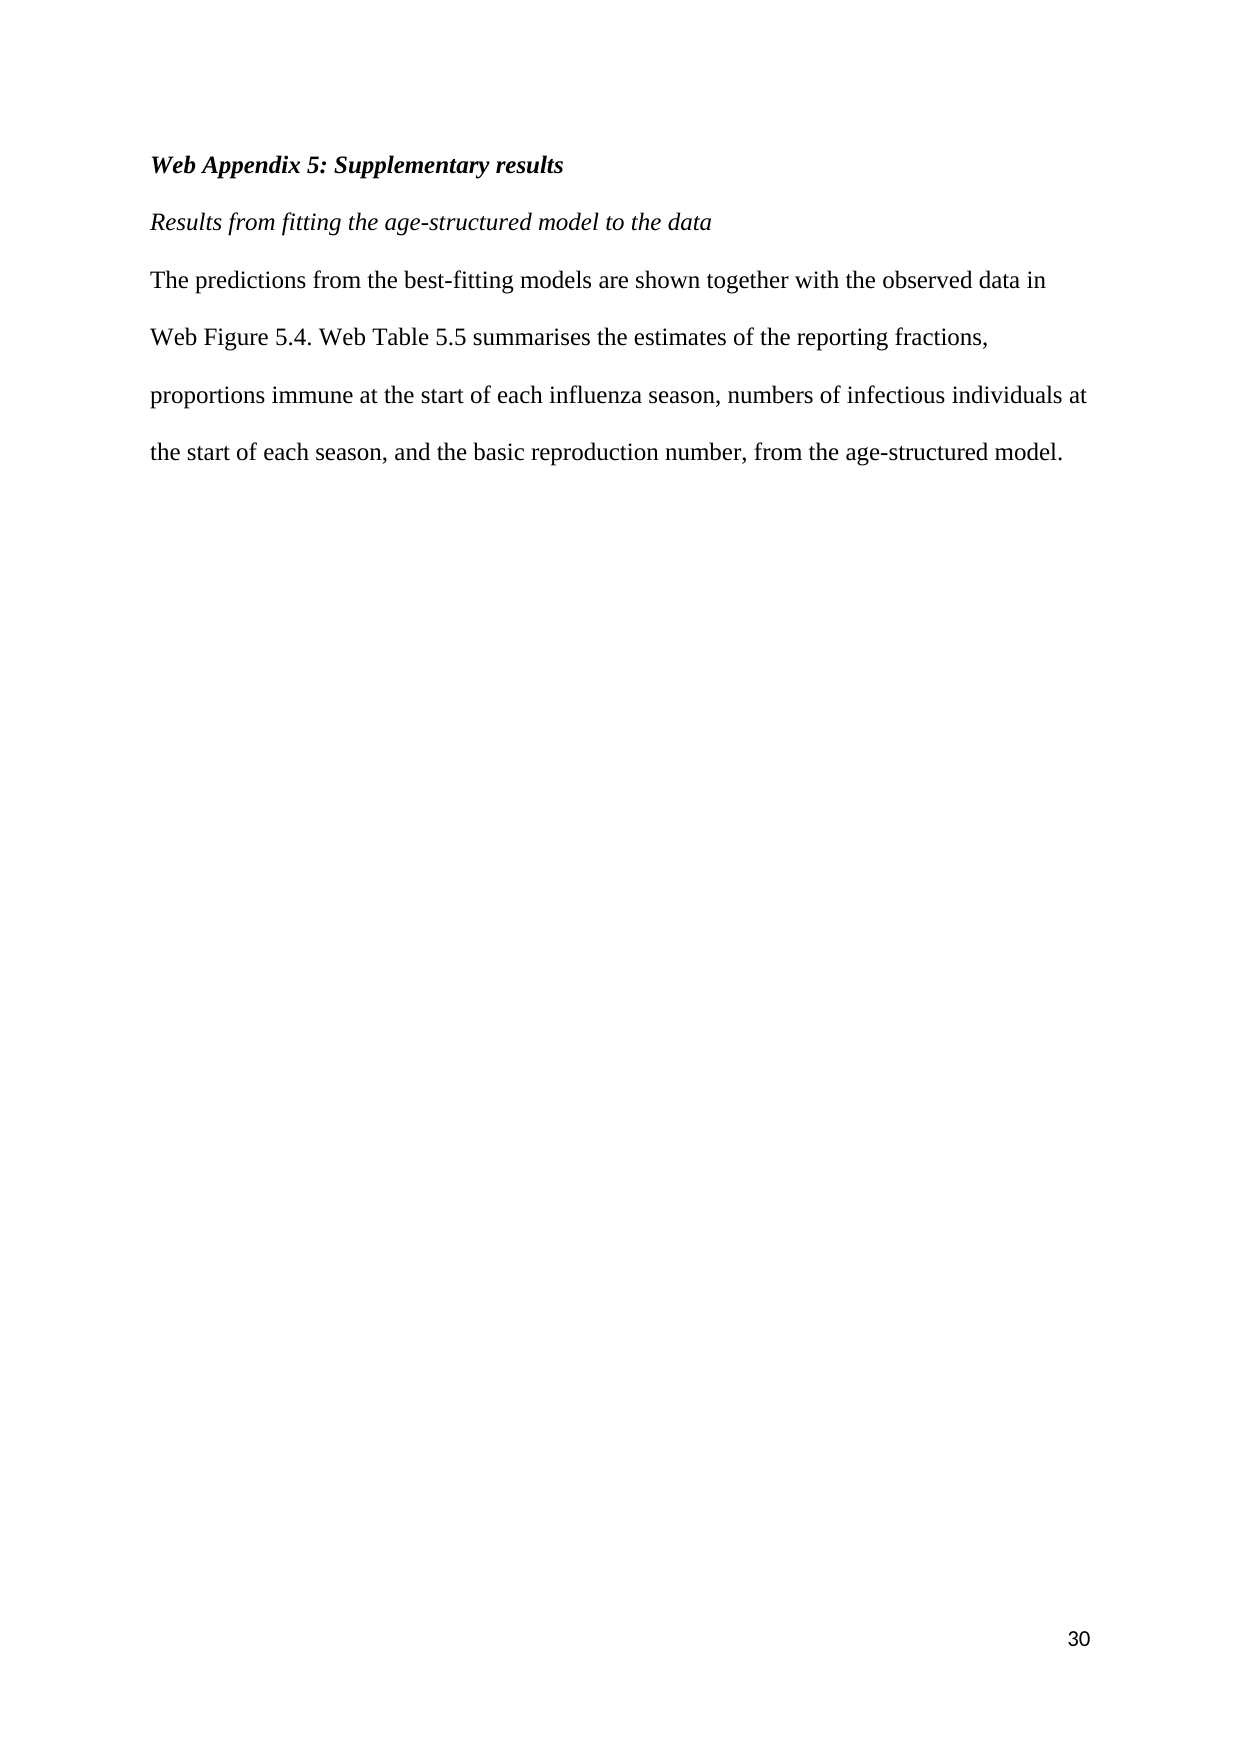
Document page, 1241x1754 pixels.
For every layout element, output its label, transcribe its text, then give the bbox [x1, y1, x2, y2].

subtitle Web Appendix 5: Supplementary results [150, 150, 1090, 179]
text The predictions from the best-fitting models are shown together with the observed data in Web Figure 5.4. Web Table 5.5 summarises the estimates of the reporting fractions, proportions immune at the start of each influenza season, numbers of infectious individuals at the start of each season, and the basic reproduction number, from the age-structured model. [150, 265, 1090, 466]
text Results from fitting the age-structured model to the data [150, 207, 1090, 236]
